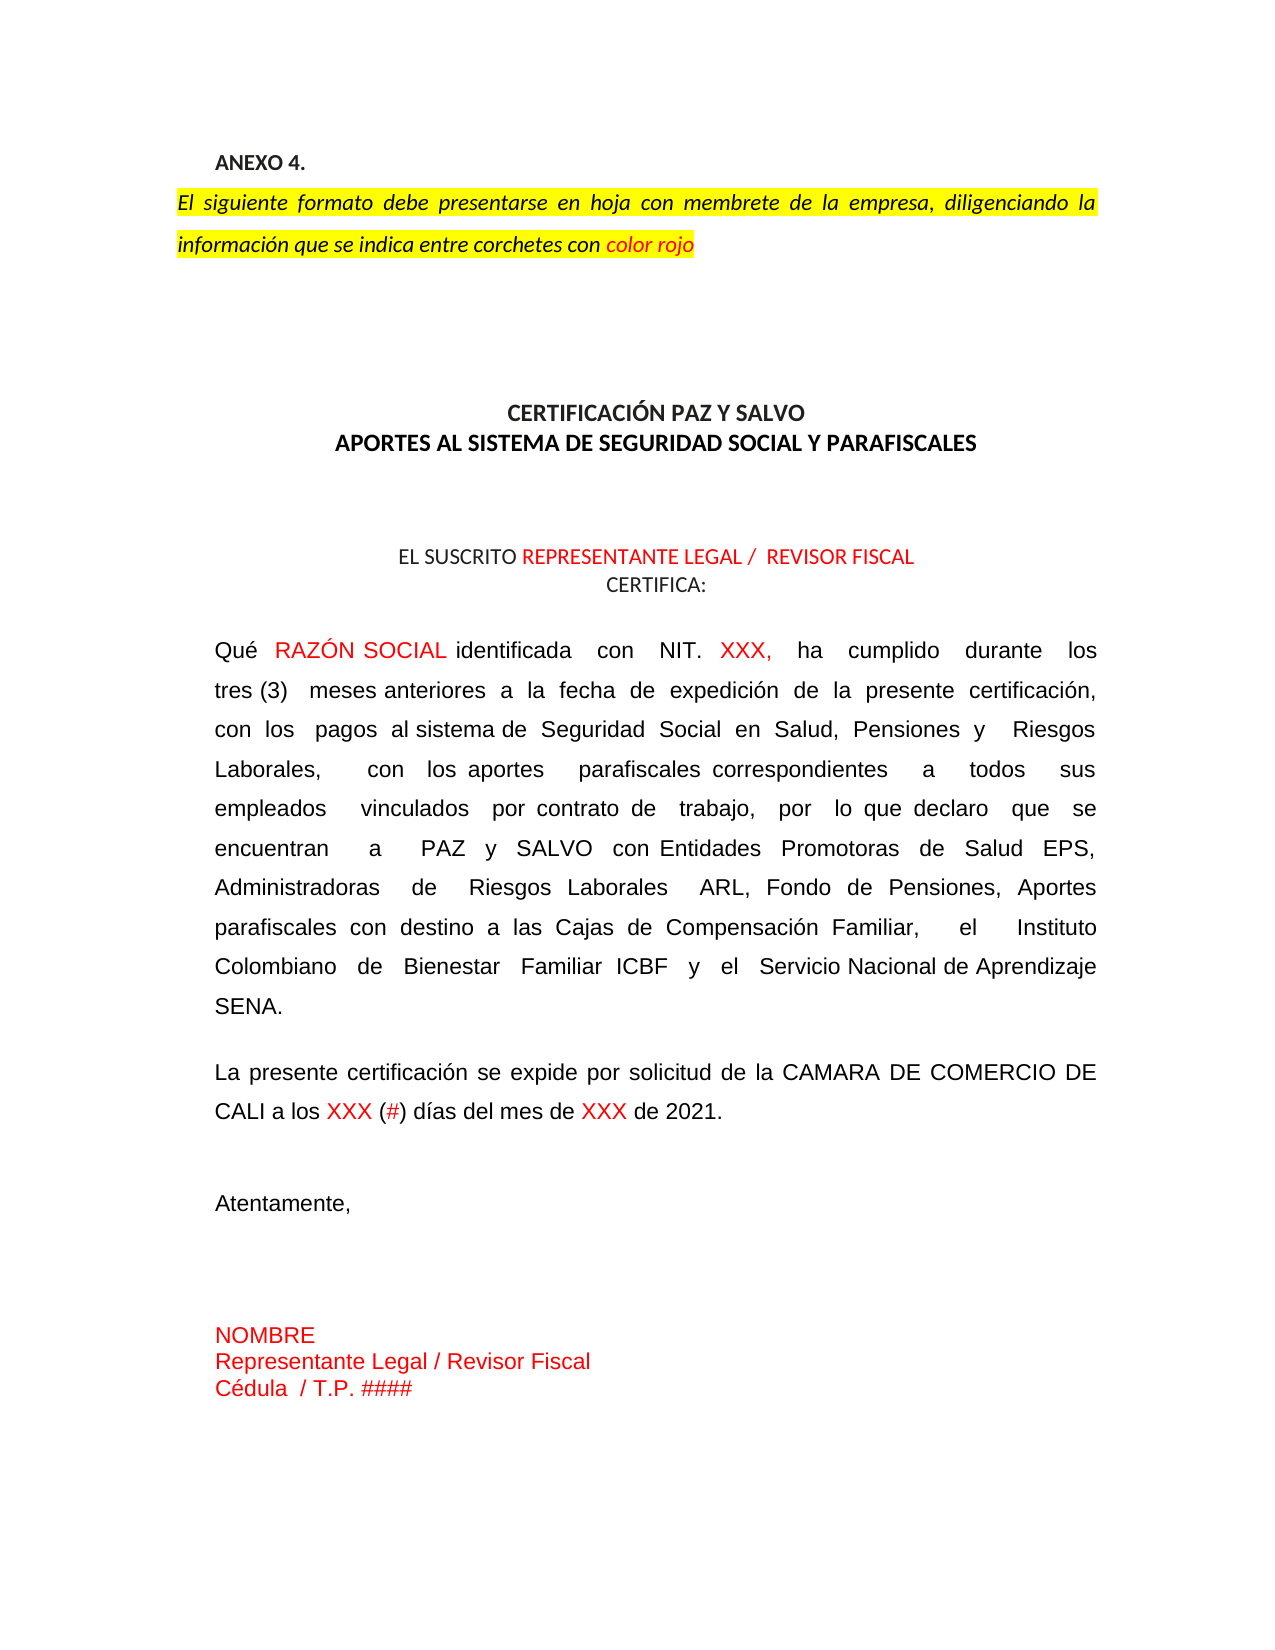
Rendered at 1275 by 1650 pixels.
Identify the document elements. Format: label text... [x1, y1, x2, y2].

text CERTIFICACIÓN PAZ Y SALVO [215, 397, 1098, 427]
text APORTES AL SISTEMA DE SEGURIDAD SOCIAL Y PARAFISCALES [215, 427, 1098, 458]
text EL SUSCRITO REPRESENTANTE LEGAL / REVISOR FISCAL [215, 542, 1098, 570]
text Cédula / T.P. #### [215, 1374, 1098, 1401]
text NOMBRE [215, 1322, 1098, 1348]
text Representante Legal / Revisor Fiscal [215, 1348, 1098, 1374]
text Qué RAZÓN SOCIAL identificada con NIT. XXX, ha cumplido durante los tres (3) meses anteriores a la fecha de expedición de la presente certificación, con los pagos al sistema de Seguridad Social en Salud, Pensiones y Riesgos Laborales, con los aportes parafiscales correspondientes a todos sus empleados vinculados por contrato de trabajo, por lo que declaro que se encuentran a PAZ y SALVO con Entidades Promotoras de Salud EPS, Administradoras de Riesgos Laborales ARL, Fondo de Pensiones, Aportes parafiscales con destino a las Cajas de Compensación Familiar, el Instituto Colombiano de Bienestar Familiar ICBF y el Servicio Nacional de Aprendizaje SENA. [177, 637, 1098, 1019]
text CERTIFICA: [215, 570, 1098, 598]
text La presente certificación se expide por solicitud de la CAMARA DE COMERCIO DE CALI a los XXX (#) días del mes de XXX de 2021. [177, 1058, 1098, 1124]
text El siguiente formato debe presentarse en hoja con membrete de la empresa, diligenciando la información que se indica entre corchetes con color rojo [177, 216, 1098, 258]
text ANEXO 4. [215, 148, 1098, 176]
text Atentamente, [215, 1190, 1098, 1216]
